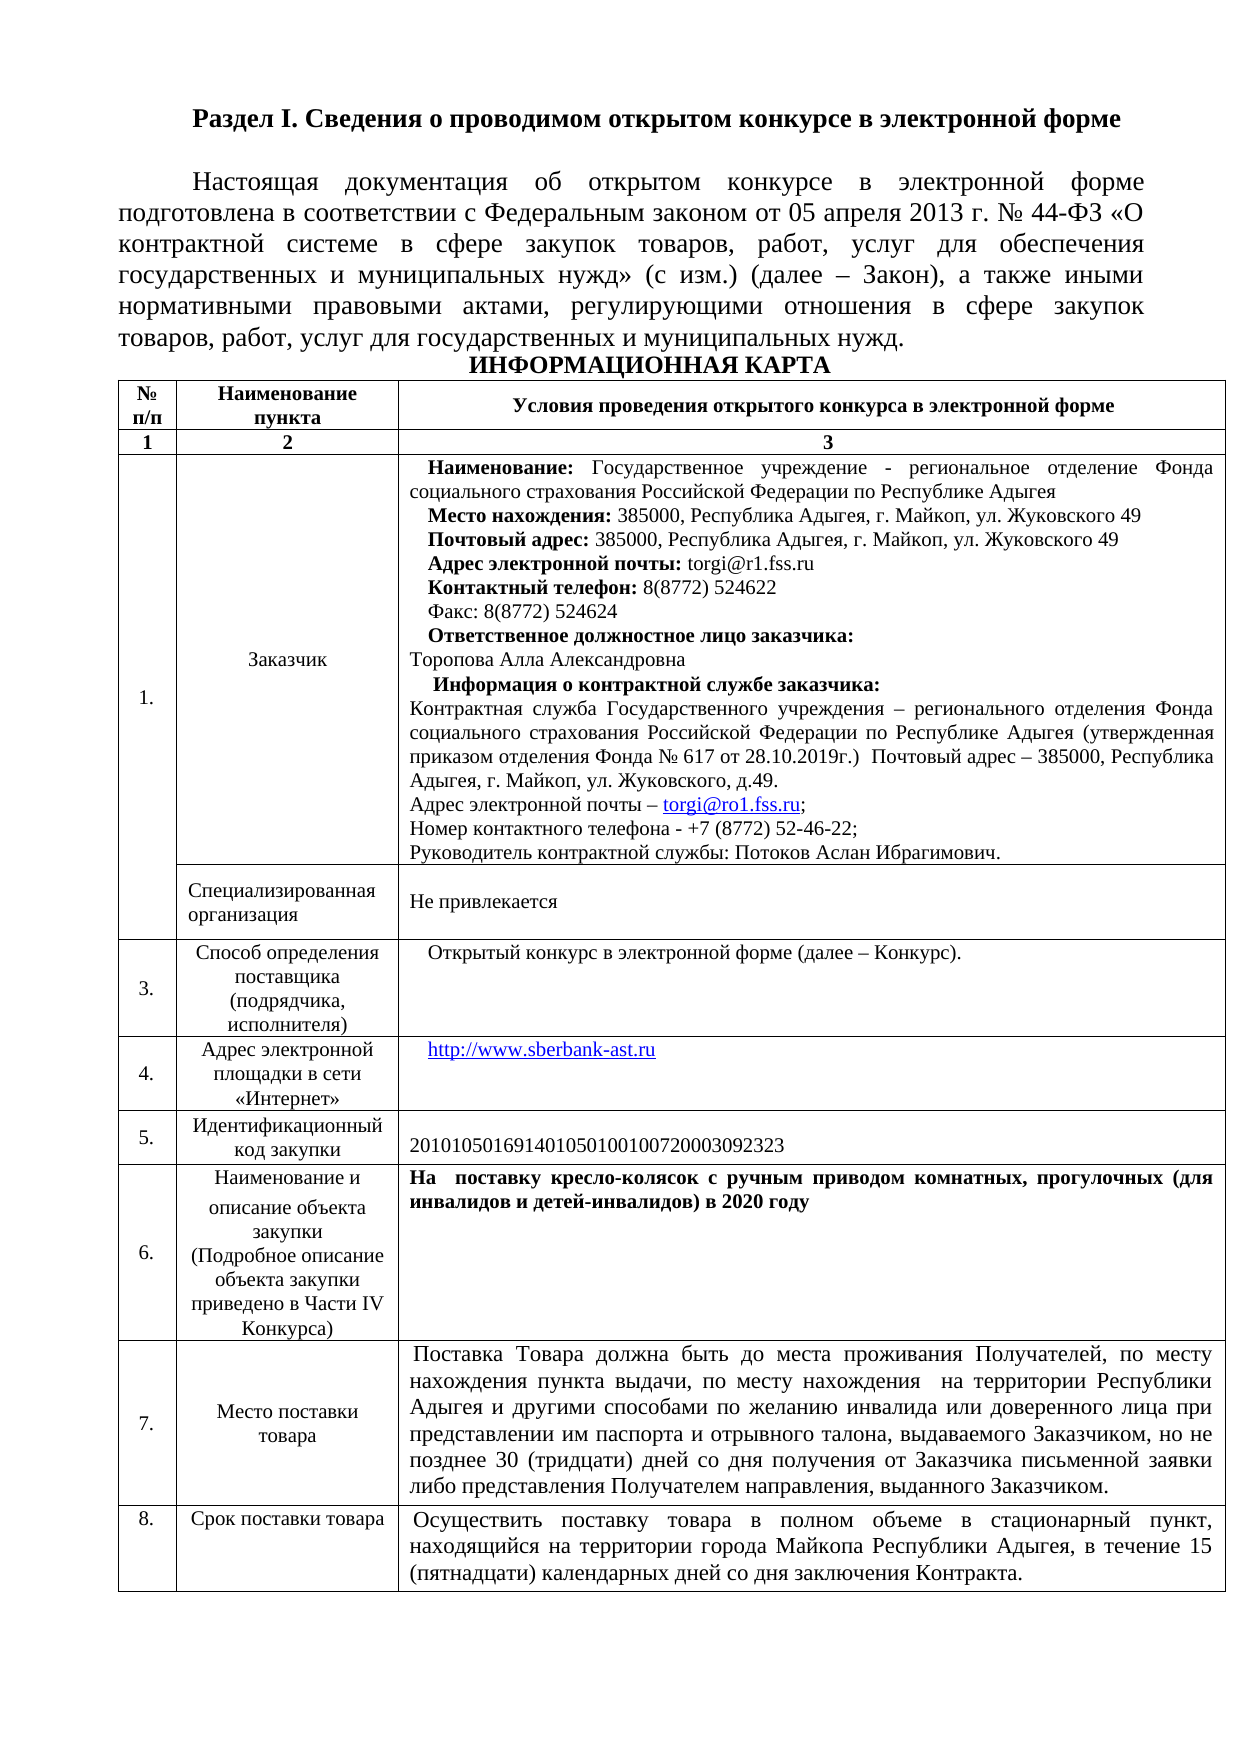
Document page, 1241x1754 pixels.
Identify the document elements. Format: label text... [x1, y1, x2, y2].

table_cell 2 [177, 430, 398, 454]
table_cell 201010501691401050100100720003092323 [399, 1111, 1225, 1164]
table_cell Заказчик [177, 455, 398, 864]
table_cell Наименование: Государственное учреждение - региональное отделение Фонда социального страхования Российской Федерации по Республике Адыгея Место нахождения: 385000, Республика Адыгея, г. Майкоп, ул. Жуковского 49 Почтовый адрес: 385000, Республика Адыгея, г. Майкоп, ул. Жуковского 49 Адрес электронной почты: torgi@r1.fss.ru Контактный телефон: 8(8772) 524622 Факс: 8(8772) 524624 Ответственное должностное лицо заказчика: Торопова Алла Александровна Информация о контрактной службе заказчика: Контрактная служба Государственного учреждения – регионального отделения Фонда социального страхования Российской Федерации по Республике Адыгея (утвержденная приказом отделения Фонда № 617 от 28.10.2019г.) Почтовый адрес – 385000, Республика Адыгея, г. Майкоп, ул. Жуковского, д.49. Адрес электронной почты – torgi@ro1.fss.ru; Номер контактного телефона - +7 (8772) 52-46-22; Руководитель контрактной службы: Потоков Аслан Ибрагимович. [399, 455, 1225, 864]
table_cell Наименование и описание объекта закупки (Подробное описание объекта закупки приведено в Части IV Конкурса) [177, 1165, 398, 1339]
table_header Условия проведения открытого конкурса в электронной форме [399, 381, 1225, 429]
table_cell [119, 1037, 176, 1109]
table_cell Специализированная организация [177, 865, 398, 939]
table_cell [119, 1165, 176, 1339]
table_cell Адрес электронной площадки в сети «Интернет» [177, 1037, 398, 1109]
table_cell 3 [399, 430, 1225, 454]
table_cell На поставку кресло-колясок с ручным приводом комнатных, прогулочных (для инвалидов и детей-инвалидов) в 2020 году [399, 1165, 1225, 1339]
table_cell Открытый конкурс в электронной форме (далее – Конкурс). [399, 940, 1225, 1036]
table_cell 1 [119, 430, 176, 454]
table_cell [119, 455, 176, 939]
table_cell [177, 1506, 398, 1591]
table_cell http://www.sberbank-ast.ru [399, 1037, 1225, 1109]
table_cell Место поставки товара [177, 1341, 398, 1505]
text Раздел I. Сведения о проводимом открытом конкурсе в электронной форме [118, 103, 1181, 134]
table_cell Способ определения поставщика (подрядчика, исполнителя) [177, 940, 398, 1036]
table_cell Идентификационный код закупки [177, 1111, 398, 1164]
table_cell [399, 1506, 1225, 1591]
table_header № п/п [119, 381, 176, 429]
table_header Наименование пункта [177, 381, 398, 429]
table_cell [119, 1341, 176, 1505]
table_cell [119, 940, 176, 1036]
text ИНФОРМАЦИОННАЯ КАРТА [118, 352, 1181, 379]
text Настоящая документация об открытом конкурсе в электронной форме подготовлена в соответствии с Федеральным законом от 05 апреля 2013 г. № 44-ФЗ «О контрактной системе в сфере закупок товаров, работ, услуг для обеспечения государственных и муниципальных нужд» (с изм.) (далее – Закон), а также иными нормативными правовыми актами, регулирующими отношения в сфере закупок товаров, работ, услуг для государственных и муниципальных нужд. [118, 165, 1146, 352]
table_cell Не привлекается [399, 865, 1225, 939]
table_cell [119, 1111, 176, 1164]
table_cell [119, 1506, 176, 1591]
table_cell Поставка Товара должна быть до места проживания Получателей, по месту нахождения пункта выдачи, по месту нахождения на территории Республики Адыгея и другими способами по желанию инвалида или доверенного лица при представлении им паспорта и отрывного талона, выдаваемого Заказчиком, но не позднее 30 (тридцати) дней со дня получения от Заказчика письменной заявки либо представления Получателем направления, выданного Заказчиком. [399, 1341, 1225, 1505]
